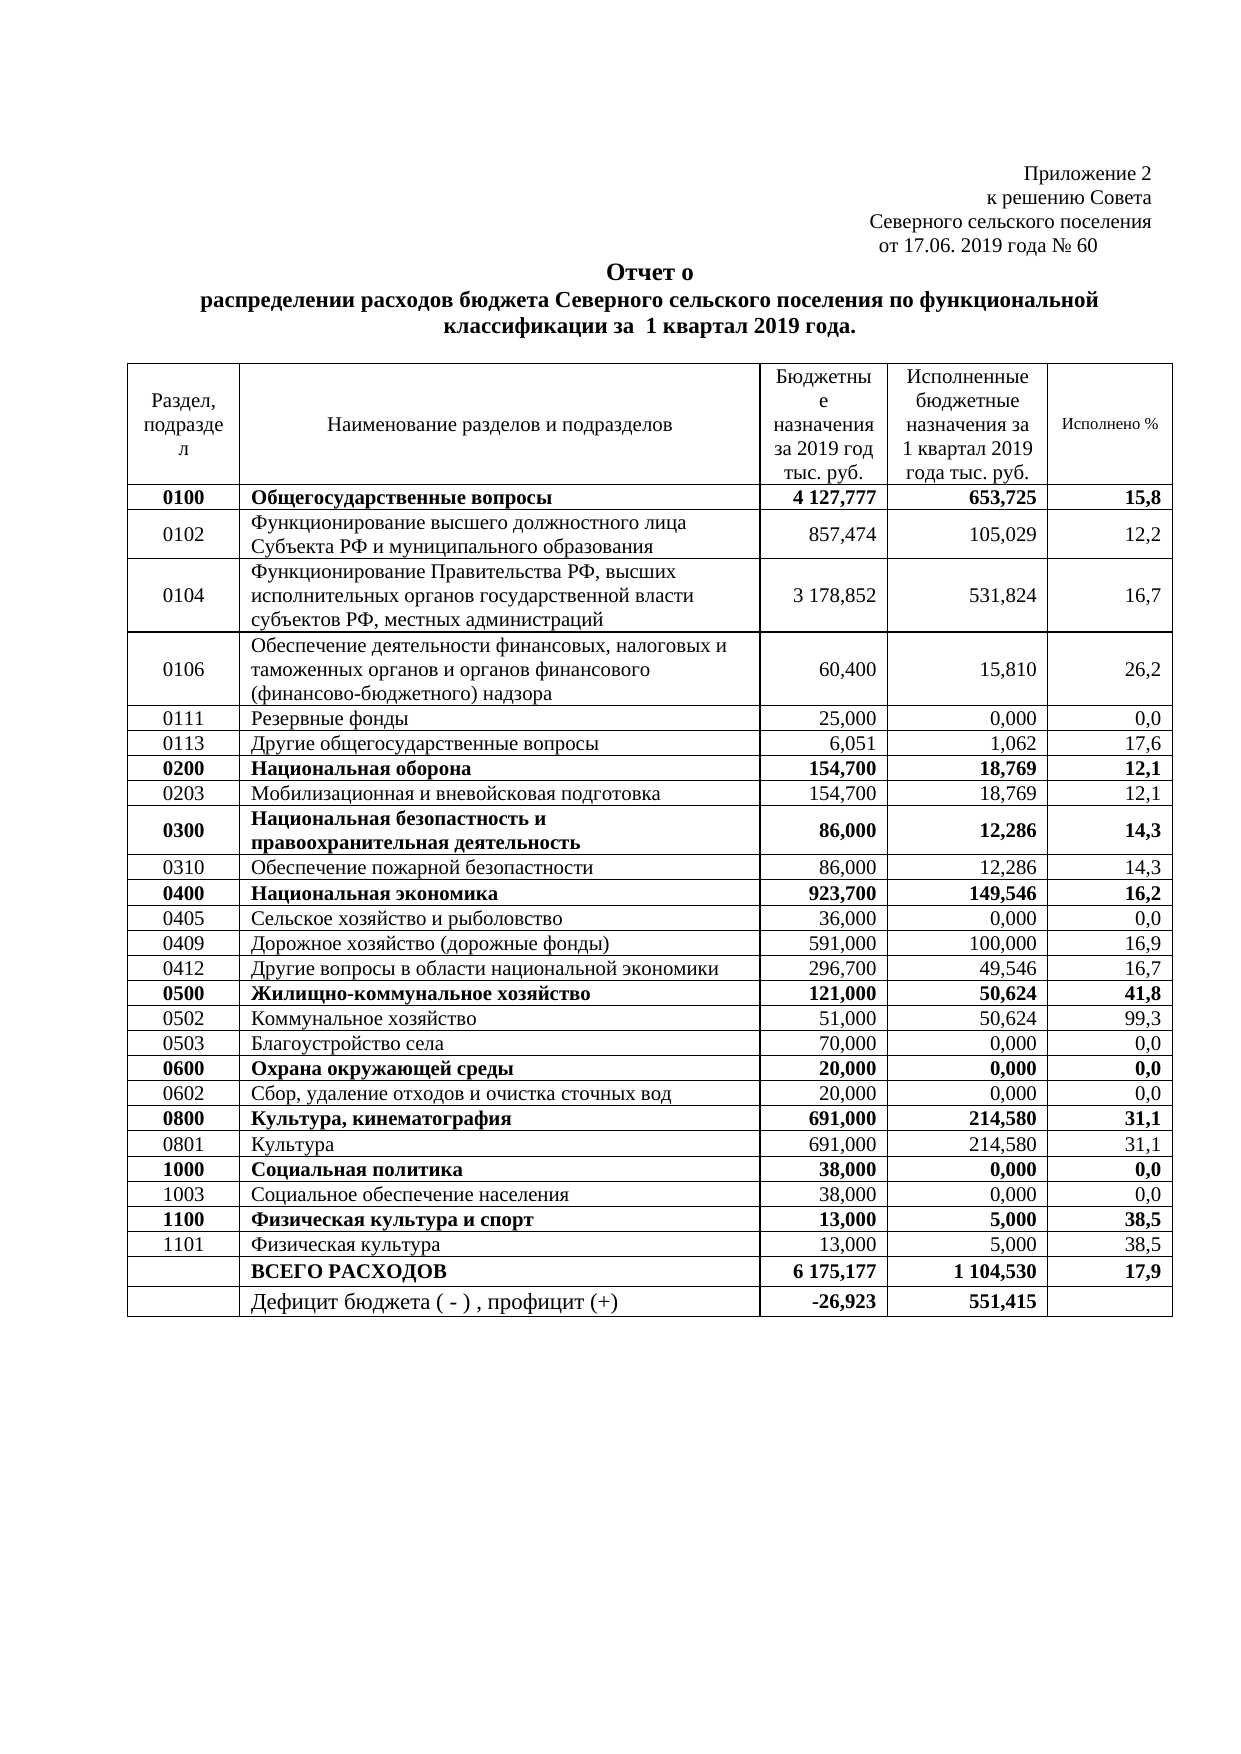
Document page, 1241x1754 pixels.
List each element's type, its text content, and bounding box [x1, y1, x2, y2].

table_cell 0,0 [1048, 1056, 1172, 1080]
table_cell Другие общегосударственные вопросы [240, 731, 759, 755]
text к решению Совета [148, 185, 1152, 209]
table_cell [1048, 1287, 1172, 1316]
table_cell 0,0 [1048, 1182, 1172, 1206]
table_cell 0,000 [888, 1081, 1047, 1105]
table_cell 1100 [128, 1207, 239, 1231]
table_cell Другие вопросы в области национальной экономики [240, 956, 759, 980]
table_cell 12,286 [888, 806, 1047, 854]
table_cell -26,923 [761, 1287, 887, 1316]
table_cell 0,0 [1048, 1081, 1172, 1105]
table_cell 0800 [128, 1106, 239, 1130]
table_cell Мобилизационная и вневойсковая подготовка [240, 781, 759, 805]
table_cell 0203 [128, 781, 239, 805]
table_cell 14,3 [1048, 806, 1172, 854]
table_cell 0400 [128, 880, 239, 904]
table_cell 0602 [128, 1081, 239, 1105]
table_cell 0405 [128, 906, 239, 929]
table_cell 16,7 [1048, 559, 1172, 631]
table_cell 17,6 [1048, 731, 1172, 755]
table_cell 1000 [128, 1157, 239, 1181]
table_cell 0113 [128, 731, 239, 755]
table_cell 691,000 [761, 1131, 887, 1156]
table_header Раздел, подраздел [128, 364, 239, 484]
table_cell 149,546 [888, 880, 1047, 904]
table_cell 0,000 [888, 1157, 1047, 1181]
table_cell 0500 [128, 981, 239, 1005]
table_cell 0104 [128, 559, 239, 631]
text Приложение 2 [148, 161, 1152, 185]
table_cell 0,0 [1048, 706, 1172, 730]
table_cell Культура [240, 1131, 759, 1156]
table_cell 0801 [128, 1131, 239, 1156]
table_cell 1101 [128, 1232, 239, 1256]
table_cell 18,769 [888, 756, 1047, 780]
table_cell Функционирование Правительства РФ, высших исполнительных органов государственной власти субъектов РФ, местных администраций [240, 559, 759, 631]
table_cell 20,000 [761, 1056, 887, 1080]
table_cell 0600 [128, 1056, 239, 1080]
table_cell 17,9 [1048, 1257, 1172, 1286]
table_cell 31,1 [1048, 1131, 1172, 1156]
table_header Исполнено % [1048, 364, 1172, 484]
table_cell Обеспечение пожарной безопастности [240, 855, 759, 879]
table_header Исполненные бюджетные назначения за 1 квартал 2019 года тыс. руб. [888, 364, 1047, 484]
table_cell 5,000 [888, 1232, 1047, 1256]
table_cell 0,0 [1048, 1157, 1172, 1181]
table_cell Сельское хозяйство и рыболовство [240, 906, 759, 929]
table_cell 0,0 [1048, 1031, 1172, 1055]
table_header Бюджетные назначения за 2019 год тыс. руб. [761, 364, 887, 484]
table_cell 1003 [128, 1182, 239, 1206]
table_cell 16,2 [1048, 880, 1172, 904]
table_cell 12,1 [1048, 756, 1172, 780]
table_cell Социальное обеспечение населения [240, 1182, 759, 1206]
table_cell Физическая культура и спорт [240, 1207, 759, 1231]
table_cell 12,286 [888, 855, 1047, 879]
table_cell Общегосударственные вопросы [240, 485, 759, 509]
table_cell 296,700 [761, 956, 887, 980]
table_cell Физическая культура [240, 1232, 759, 1256]
table_cell 60,400 [761, 633, 887, 705]
table_cell 41,8 [1048, 981, 1172, 1005]
table_cell 0502 [128, 1006, 239, 1030]
table_cell Жилищно-коммунальное хозяйство [240, 981, 759, 1005]
table_cell Национальная оборона [240, 756, 759, 780]
text Отчет о [148, 257, 1152, 286]
table_cell 0310 [128, 855, 239, 879]
table_cell 691,000 [761, 1106, 887, 1130]
table_cell 25,000 [761, 706, 887, 730]
table_cell 105,029 [888, 510, 1047, 558]
table_cell 49,546 [888, 956, 1047, 980]
table_cell Национальная экономика [240, 880, 759, 904]
table_cell 12,1 [1048, 781, 1172, 805]
table_cell 0111 [128, 706, 239, 730]
table_cell 13,000 [761, 1232, 887, 1256]
table_cell Сбор, удаление отходов и очистка сточных вод [240, 1081, 759, 1105]
table_header Наименование разделов и подразделов [240, 364, 759, 484]
table_cell 923,700 [761, 880, 887, 904]
table_cell 0,000 [888, 1056, 1047, 1080]
table_cell Благоустройство села [240, 1031, 759, 1055]
table_cell Культура, кинематография [240, 1106, 759, 1130]
table_cell Национальная безопастность и правоохранительная деятельность [240, 806, 759, 854]
table_cell Коммунальное хозяйство [240, 1006, 759, 1030]
table_cell 26,2 [1048, 633, 1172, 705]
table_cell 31,1 [1048, 1106, 1172, 1130]
table_cell Функционирование высшего должностного лица Субъекта РФ и муниципального образования [240, 510, 759, 558]
table_cell 100,000 [888, 931, 1047, 955]
table_cell 154,700 [761, 756, 887, 780]
table_cell 0503 [128, 1031, 239, 1055]
table_cell [128, 1257, 239, 1286]
table_cell 0,000 [888, 706, 1047, 730]
table_cell 0102 [128, 510, 239, 558]
table_cell 50,624 [888, 981, 1047, 1005]
table_cell 18,769 [888, 781, 1047, 805]
table_cell 4 127,777 [761, 485, 887, 509]
text от 17.06. 2019 года № 60 [148, 233, 1152, 257]
table_cell 0300 [128, 806, 239, 854]
table_cell 38,5 [1048, 1207, 1172, 1231]
table_cell Социальная политика [240, 1157, 759, 1181]
table_cell 38,000 [761, 1182, 887, 1206]
table_cell Охрана окружающей среды [240, 1056, 759, 1080]
table_cell 0100 [128, 485, 239, 509]
table_cell Дефицит бюджета ( - ) , профицит (+) [240, 1287, 759, 1316]
table_cell 14,3 [1048, 855, 1172, 879]
table_cell 86,000 [761, 855, 887, 879]
table_cell 99,3 [1048, 1006, 1172, 1030]
table_cell 1,062 [888, 731, 1047, 755]
table_cell 20,000 [761, 1081, 887, 1105]
table_cell 6,051 [761, 731, 887, 755]
table_cell 591,000 [761, 931, 887, 955]
table_cell 0,000 [888, 906, 1047, 929]
table_cell 15,810 [888, 633, 1047, 705]
table_cell 13,000 [761, 1207, 887, 1231]
table_cell 70,000 [761, 1031, 887, 1055]
text Северного сельского поселения [148, 209, 1152, 233]
table_cell 12,2 [1048, 510, 1172, 558]
table_cell 0412 [128, 956, 239, 980]
table_cell 0,000 [888, 1182, 1047, 1206]
table_cell 16,9 [1048, 931, 1172, 955]
table_cell 6 175,177 [761, 1257, 887, 1286]
table_cell 653,725 [888, 485, 1047, 509]
table_cell 38,000 [761, 1157, 887, 1181]
table_cell 51,000 [761, 1006, 887, 1030]
table_cell 16,7 [1048, 956, 1172, 980]
table_cell 531,824 [888, 559, 1047, 631]
table_cell 38,5 [1048, 1232, 1172, 1256]
table_cell 551,415 [888, 1287, 1047, 1316]
table_cell Обеспечение деятельности финансовых, налоговых и таможенных органов и органов финансового (финансово-бюджетного) надзора [240, 633, 759, 705]
table_cell 0,000 [888, 1031, 1047, 1055]
table_cell 15,8 [1048, 485, 1172, 509]
table_cell 154,700 [761, 781, 887, 805]
table_cell 3 178,852 [761, 559, 887, 631]
table_cell 1 104,530 [888, 1257, 1047, 1286]
table_cell 0200 [128, 756, 239, 780]
table_cell ВСЕГО РАСХОДОВ [240, 1257, 759, 1286]
table_cell 86,000 [761, 806, 887, 854]
table_cell 121,000 [761, 981, 887, 1005]
table_cell 0106 [128, 633, 239, 705]
table_cell Дорожное хозяйство (дорожные фонды) [240, 931, 759, 955]
text распределении расходов бюджета Северного сельского поселения по функциональной классификации за 1 квартал 2019 года. [148, 286, 1152, 338]
table_cell [128, 1287, 239, 1316]
table_cell 50,624 [888, 1006, 1047, 1030]
table_cell 0,0 [1048, 906, 1172, 929]
table_cell 857,474 [761, 510, 887, 558]
table_cell 0409 [128, 931, 239, 955]
table_cell 214,580 [888, 1106, 1047, 1130]
table_cell 36,000 [761, 906, 887, 929]
table_cell 5,000 [888, 1207, 1047, 1231]
table_cell 214,580 [888, 1131, 1047, 1156]
table_cell Резервные фонды [240, 706, 759, 730]
